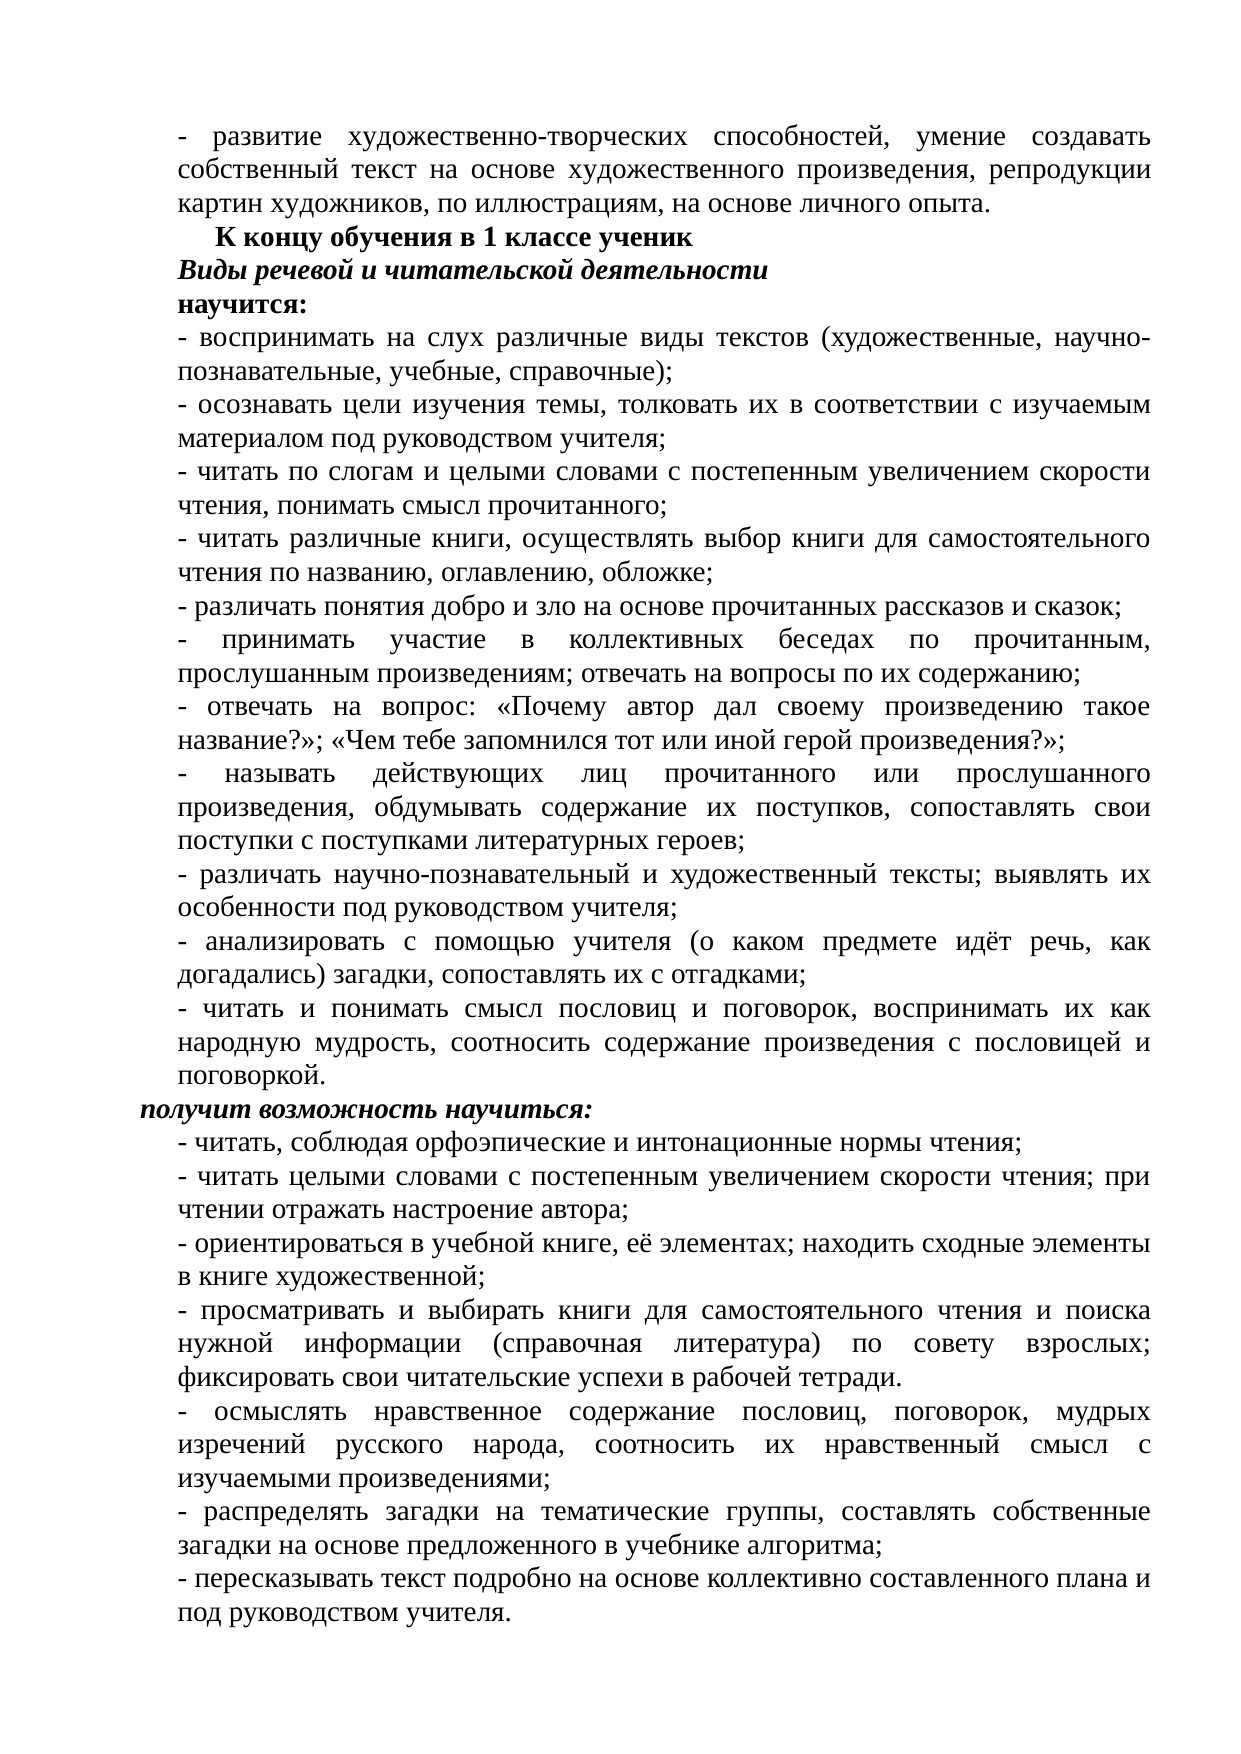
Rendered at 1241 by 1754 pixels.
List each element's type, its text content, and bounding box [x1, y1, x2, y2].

text - ориентироваться в учебной книге, её элементах; находить сходные элементы в книге художественной; [177, 1225, 1152, 1292]
text - различать понятия добро и зло на основе прочитанных рассказов и сказок; [177, 588, 1152, 621]
text - читать и понимать смысл пословиц и поговорок, воспринимать их как народную мудрость, соотносить содержание произведения с пословицей и поговоркой. [177, 990, 1152, 1091]
text - просматривать и выбирать книги для самостоятельного чтения и поиска нужной информации (справочная литература) по совету взрослых; фиксировать свои читательские успехи в рабочей тетради. [177, 1292, 1152, 1393]
text - читать, соблюдая орфоэпические и интонационные нормы чтения; [177, 1124, 1152, 1158]
text - осмыслять нравственное содержание пословиц, поговорок, мудрых изречений русского народа, соотносить их нравственный смысл с изучаемыми произведениями; [177, 1393, 1152, 1493]
text - называть действующих лиц прочитанного или прослушанного произведения, обдумывать содержание их поступков, сопоставлять свои поступки с поступками литературных героев; [177, 755, 1152, 856]
text - отвечать на вопрос: «Почему автор дал своему произведению такое название?»; «Чем тебе запомнился тот или иной герой произведения?»; [177, 688, 1152, 755]
text - распределять загадки на тематические группы, составлять собственные загадки на основе предложенного в учебнике алгоритма; [177, 1493, 1152, 1560]
text Виды речевой и читательской деятельности [177, 252, 1152, 286]
text - читать целыми словами с постепенным увеличением скорости чтения; при чтении отражать настроение автора; [177, 1158, 1152, 1225]
text - различать научно-познавательный и художественный тексты; выявлять их особенности под руководством учителя; [177, 856, 1152, 923]
text - анализировать с помощью учителя (о каком предмете идёт речь, как догадались) загадки, сопоставлять их с отгадками; [177, 923, 1152, 990]
text К концу обучения в 1 классе ученик [177, 219, 1152, 252]
text - воспринимать на слух различные виды текстов (художественные, научно-познавательные, учебные, справочные); [177, 319, 1152, 386]
text - читать различные книги, осуществлять выбор книги для самостоятельного чтения по названию, оглавлению, обложке; [177, 521, 1152, 588]
text получит возможность научиться: [140, 1091, 1152, 1124]
text - принимать участие в коллективных беседах по прочитанным, прослушанным произведениям; отвечать на вопросы по их содержанию; [177, 621, 1152, 688]
text - читать по слогам и целыми словами с постепенным увеличением скорости чтения, понимать смысл прочитанного; [177, 453, 1152, 521]
text - развитие художественно-творческих способностей, умение создавать собственный текст на основе художественного произведения, репродукции картин художников, по иллюстрациям, на основе личного опыта. [177, 118, 1152, 219]
text - пересказывать текст подробно на основе коллективно составленного плана и под руководством учителя. [177, 1560, 1152, 1627]
text - осознавать цели изучения темы, толковать их в соответствии с изучаемым материалом под руководством учителя; [177, 386, 1152, 453]
text научится: [177, 286, 1152, 319]
